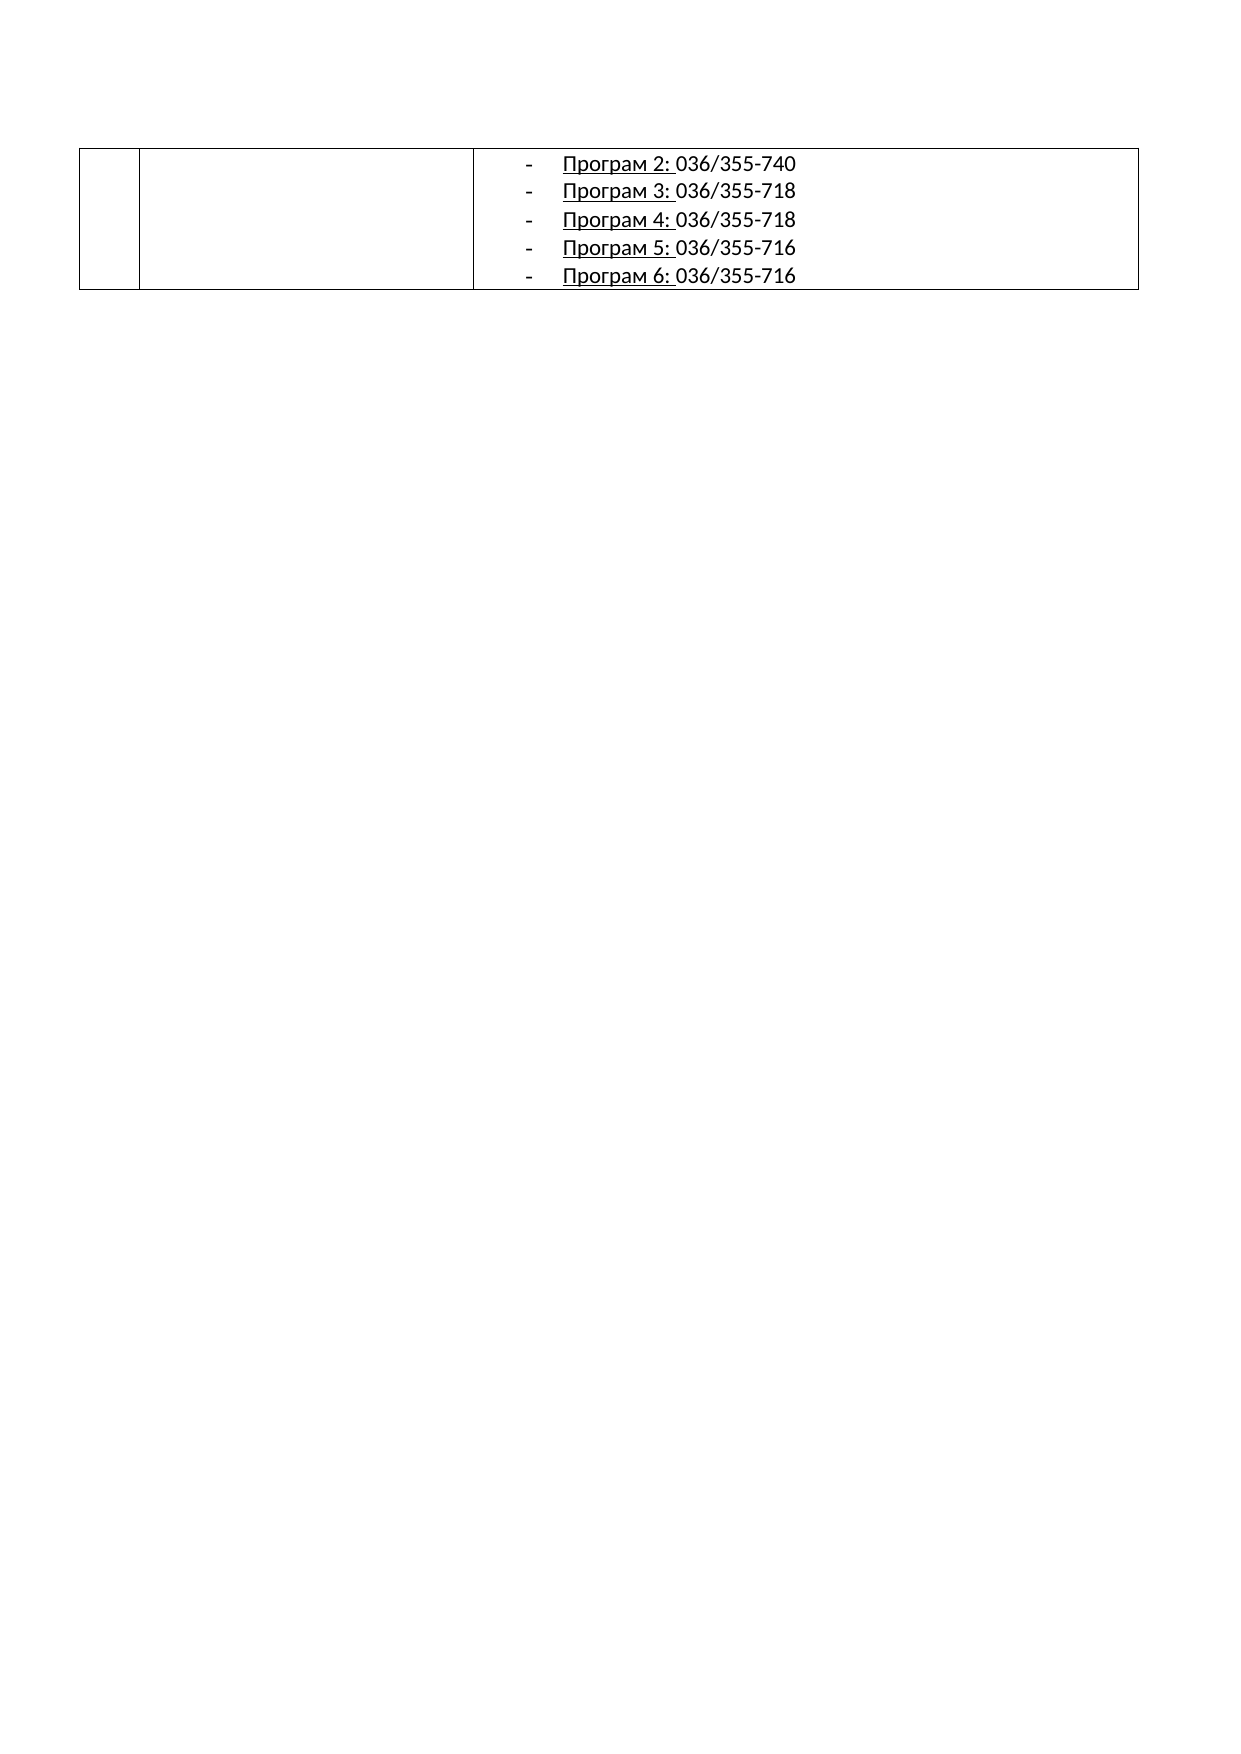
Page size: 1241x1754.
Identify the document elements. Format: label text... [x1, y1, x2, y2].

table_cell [140, 149, 473, 289]
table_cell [474, 149, 1138, 289]
table_cell 16 [80, 149, 139, 289]
